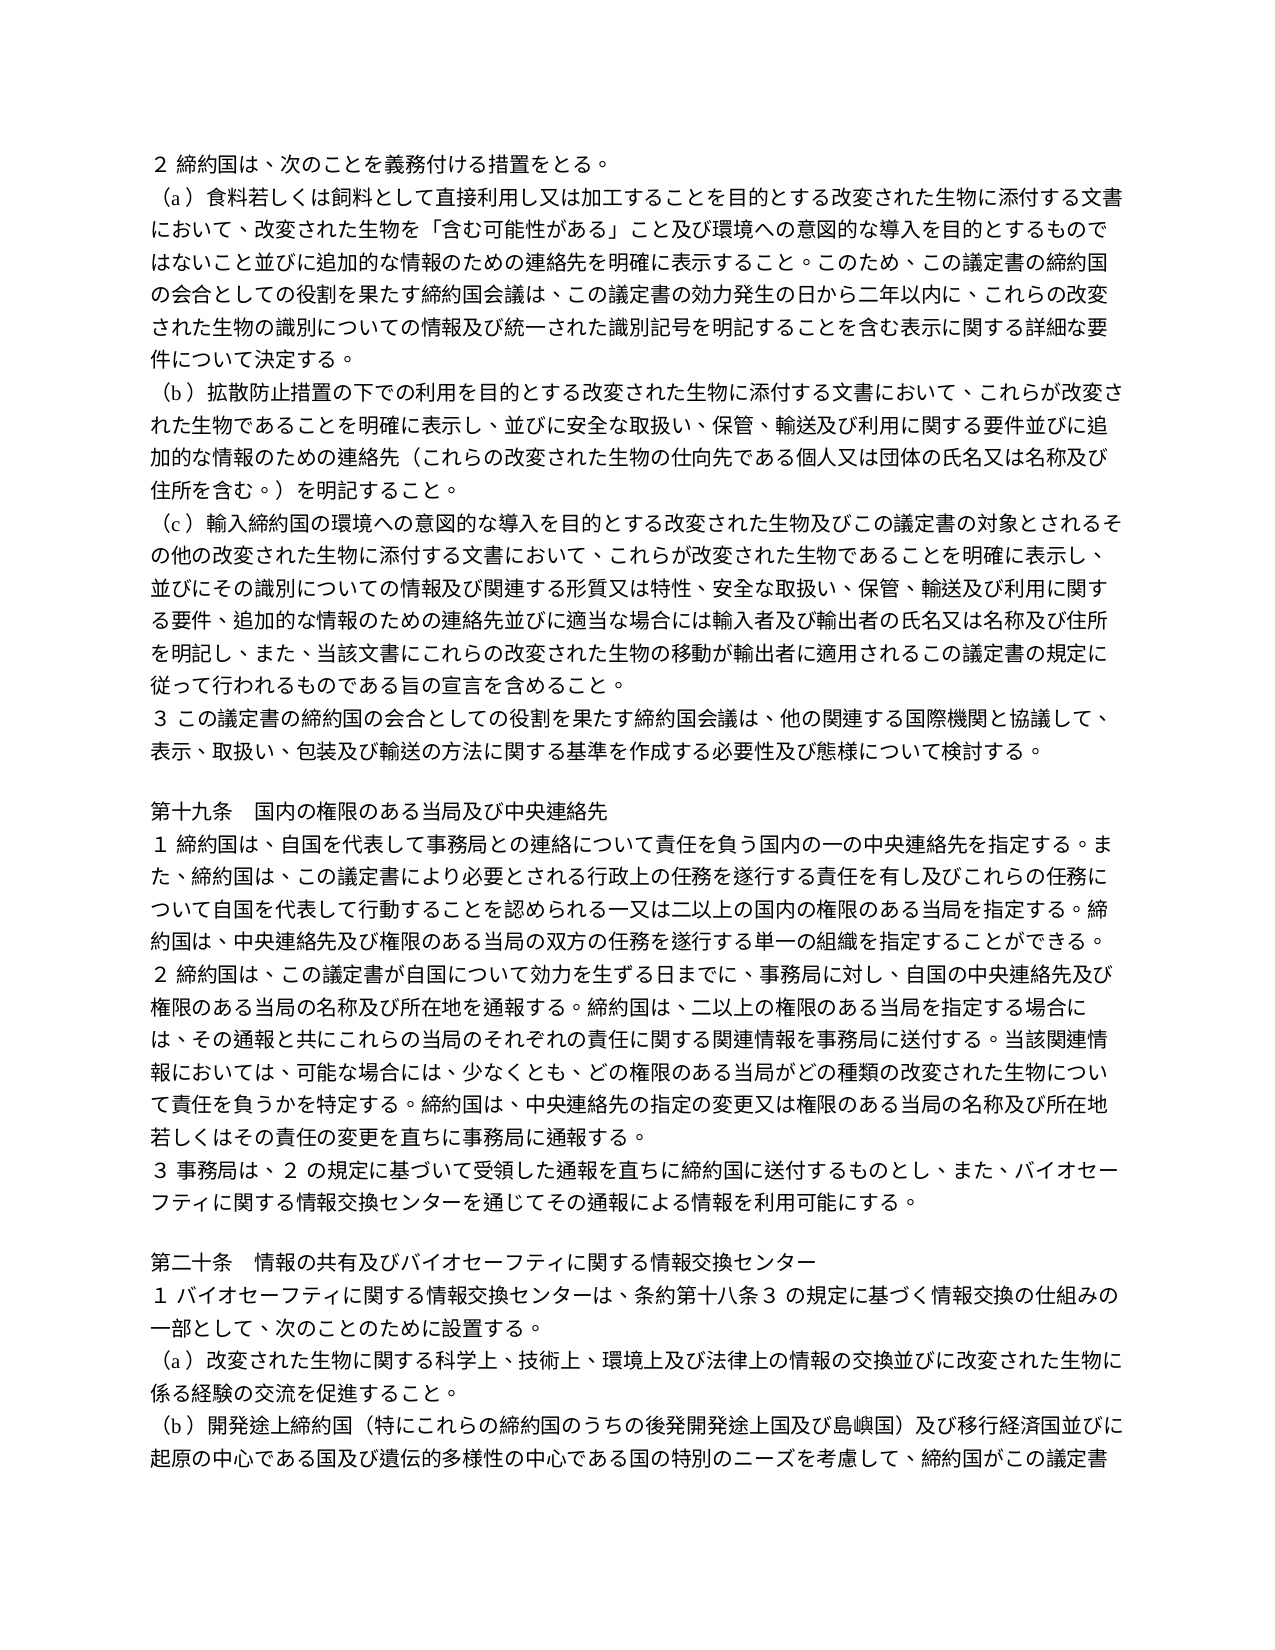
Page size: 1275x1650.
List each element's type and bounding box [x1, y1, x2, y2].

text [150, 150, 1125, 1473]
